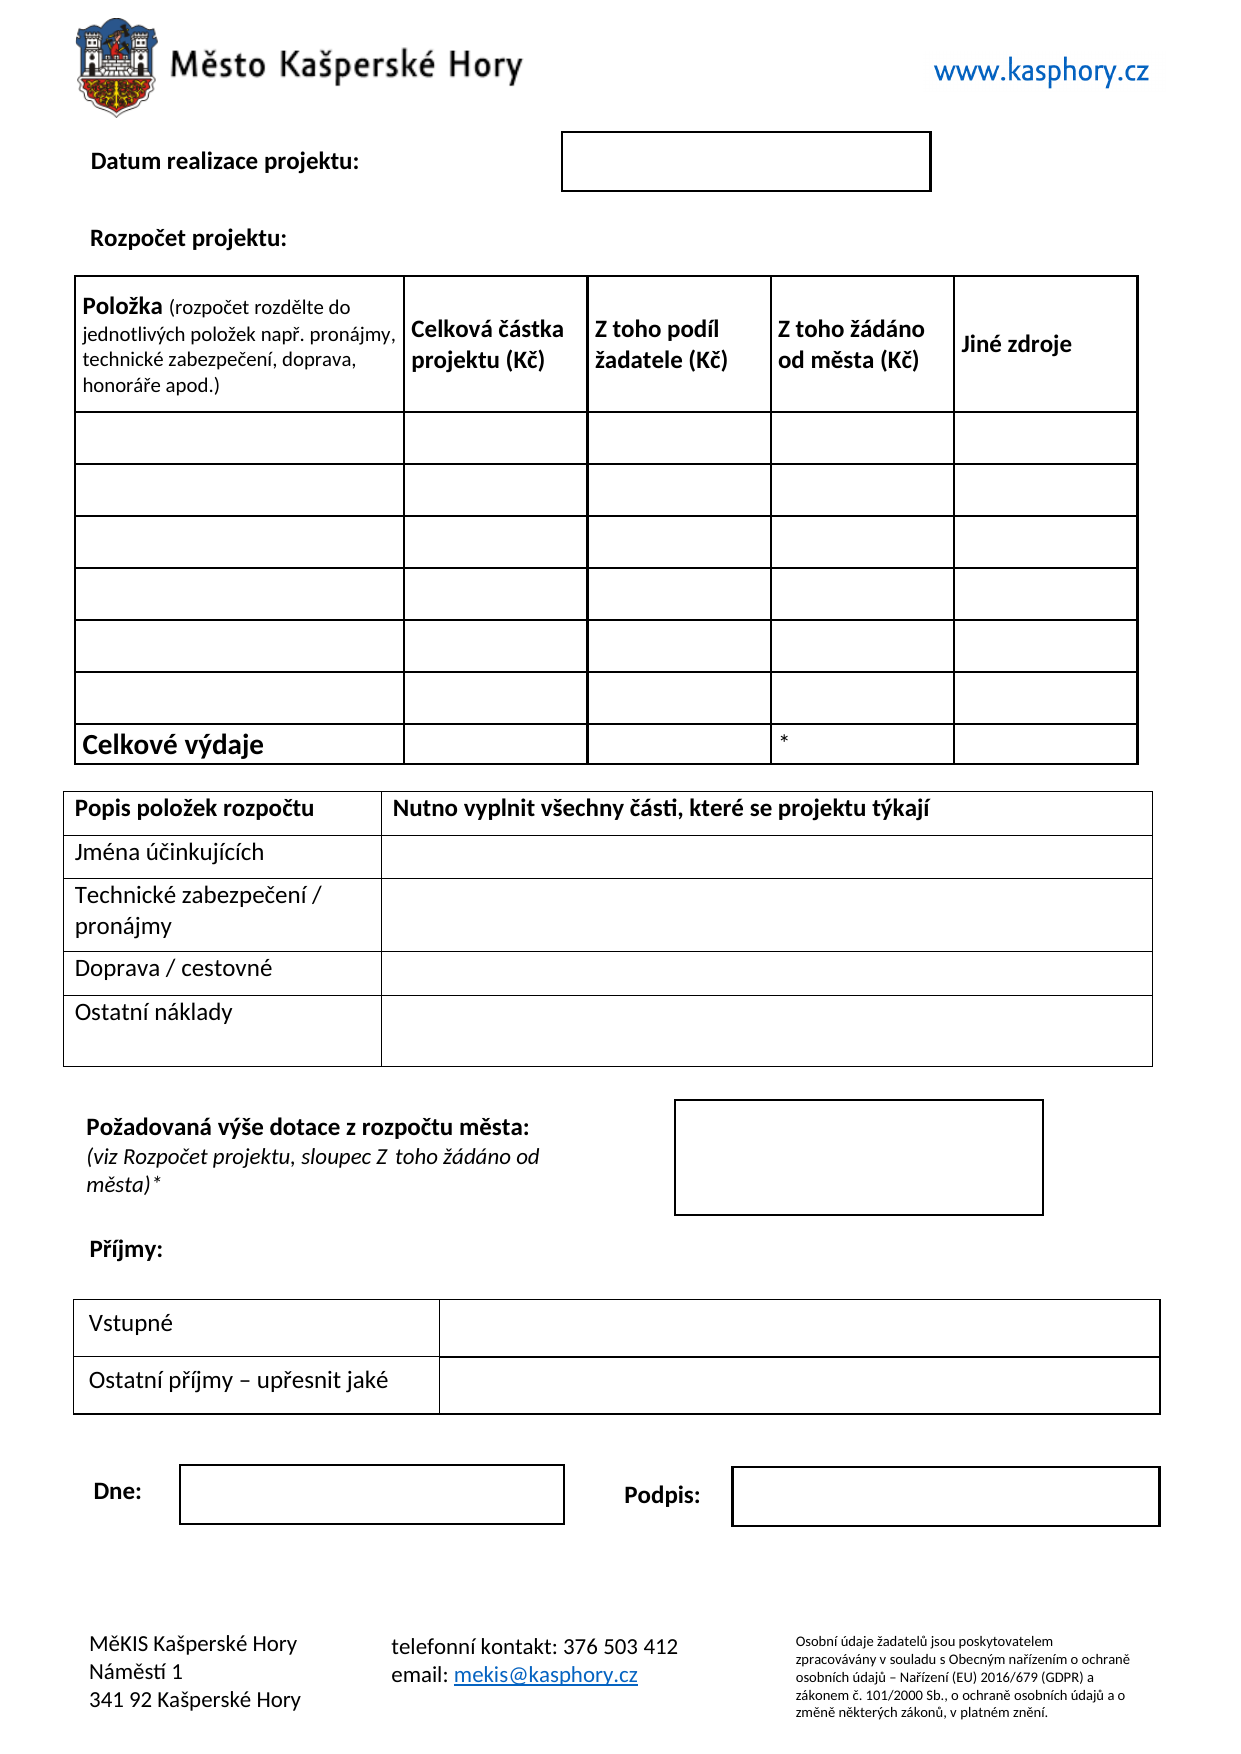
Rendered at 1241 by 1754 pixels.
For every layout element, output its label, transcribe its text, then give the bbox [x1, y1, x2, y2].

table_cell [76, 569, 403, 618]
table_cell Doprava / cestovné [64, 952, 381, 995]
table_cell [405, 673, 586, 722]
table_cell [589, 621, 770, 671]
table_cell [405, 413, 586, 463]
table_header Nutno vyplnit všechny části, které se projektu týkají [382, 792, 1152, 834]
picture [75, 18, 159, 119]
table_cell [405, 517, 586, 567]
table_header Z toho žádáno od města (Kč) [772, 277, 953, 411]
table_cell [589, 465, 770, 514]
table_cell [772, 673, 953, 722]
table_cell [955, 673, 1136, 722]
table_cell [76, 465, 403, 514]
table_header Z toho podíl žadatele (Kč) [589, 277, 770, 411]
table_cell [955, 725, 1136, 763]
table_cell [955, 413, 1136, 463]
table_cell [76, 673, 403, 722]
table_cell Jména účinkujících [64, 836, 381, 878]
table_cell [772, 465, 953, 514]
table_cell [955, 465, 1136, 514]
table_cell [76, 413, 403, 463]
table_cell [382, 879, 1152, 951]
table_cell * [772, 725, 953, 763]
table_cell [955, 569, 1136, 618]
table_cell Ostatní náklady [64, 996, 381, 1066]
table_header Položka (rozpočet rozdělte do jednotlivých položek např. pronájmy, technické zabezpečení, doprava, honoráře apod.) [76, 277, 403, 411]
table_cell [589, 413, 770, 463]
table_cell [76, 517, 403, 567]
table_cell [405, 569, 586, 618]
table_cell [589, 569, 770, 618]
table_cell [76, 621, 403, 671]
table_cell [405, 725, 586, 763]
table_cell [589, 725, 770, 763]
table_cell [772, 517, 953, 567]
table_cell [955, 621, 1136, 671]
picture [168, 46, 527, 91]
table_cell [382, 996, 1152, 1066]
table_cell [589, 517, 770, 567]
table_header Jiné zdroje [955, 277, 1136, 411]
table_cell [405, 465, 586, 514]
table_cell [382, 952, 1152, 995]
table_cell [955, 517, 1136, 567]
table_cell [382, 836, 1152, 878]
table_cell [589, 673, 770, 722]
table_cell [772, 621, 953, 671]
table_header Celková částka projektu (Kč) [405, 277, 586, 411]
table_cell [405, 621, 586, 671]
table_cell Technické zabezpečení / pronájmy [64, 879, 381, 951]
table_cell [772, 413, 953, 463]
table_cell Celkové výdaje [76, 725, 403, 763]
table_cell [772, 569, 953, 618]
table_header Popis položek rozpočtu [64, 792, 381, 834]
picture [922, 51, 1166, 92]
